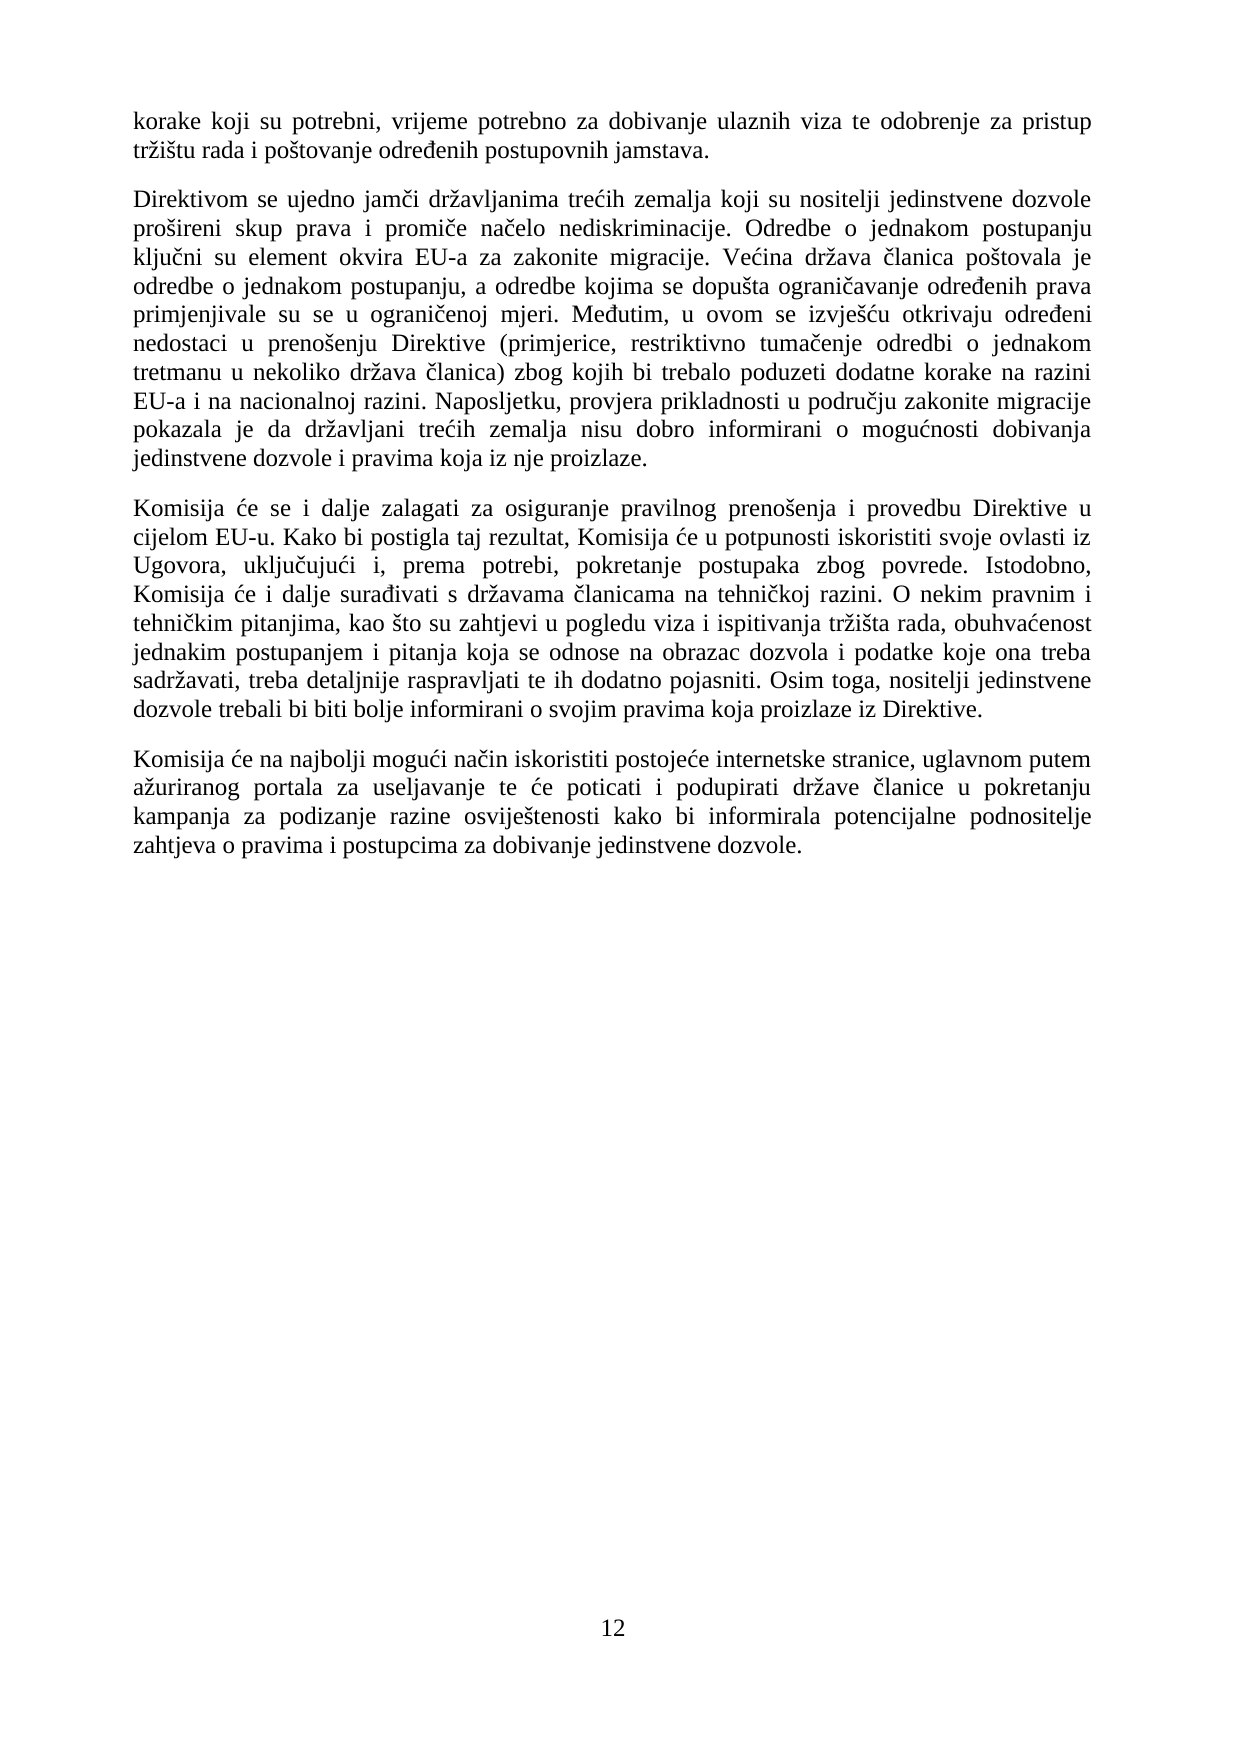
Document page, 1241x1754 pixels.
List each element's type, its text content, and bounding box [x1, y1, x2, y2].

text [133, 106, 1093, 164]
text Komisija će se i dalje zalagati za osiguranje pravilnog prenošenja i provedbu Direktive u cijelom EU-u. Kako bi postigla taj rezultat, Komisija će u potpunosti iskoristiti svoje ovlasti iz Ugovora, uključujući i, prema potrebi, pokretanje postupaka zbog povrede. Istodobno, Komisija će i dalje surađivati s državama članicama na tehničkoj razini. O nekim pravnim i tehničkim pitanjima, kao što su zahtjevi u pogledu viza i ispitivanja tržišta rada, obuhvaćenost jednakim postupanjem i pitanja koja se odnose na obrazac dozvola i podatke koje ona treba sadržavati, treba detaljnije raspravljati te ih dodatno pojasniti. Osim toga, nositelji jedinstvene dozvole trebali bi biti bolje informirani o svojim pravima koja proizlaze iz Direktive. [133, 493, 1093, 723]
text Direktivom se ujedno jamči državljanima trećih zemalja koji su nositelji jedinstvene dozvole prošireni skup prava i promiče načelo nediskriminacije. Odredbe o jednakom postupanju ključni su element okvira EU-a za zakonite migracije. Većina država članica poštovala je odredbe o jednakom postupanju, a odredbe kojima se dopušta ograničavanje određenih prava primjenjivale su se u ograničenoj mjeri. Međutim, u ovom se izvješću otkrivaju određeni nedostaci u prenošenju Direktive (primjerice, restriktivno tumačenje odredbi o jednakom tretmanu u nekoliko država članica) zbog kojih bi trebalo poduzeti dodatne korake na razini EU-a i na nacionalnoj razini. Naposljetku, provjera prikladnosti u području zakonite migracije pokazala je da državljani trećih zemalja nisu dobro informirani o mogućnosti dobivanja jedinstvene dozvole i pravima koja iz nje proizlaze. [133, 184, 1093, 472]
text Komisija će na najbolji mogući način iskoristiti postojeće internetske stranice, uglavnom putem ažuriranog portala za useljavanje te će poticati i podupirati države članice u pokretanju kampanja za podizanje razine osviještenosti kako bi informirala potencijalne podnositelje zahtjeva o pravima i postupcima za dobivanje jedinstvene dozvole. [133, 744, 1093, 859]
